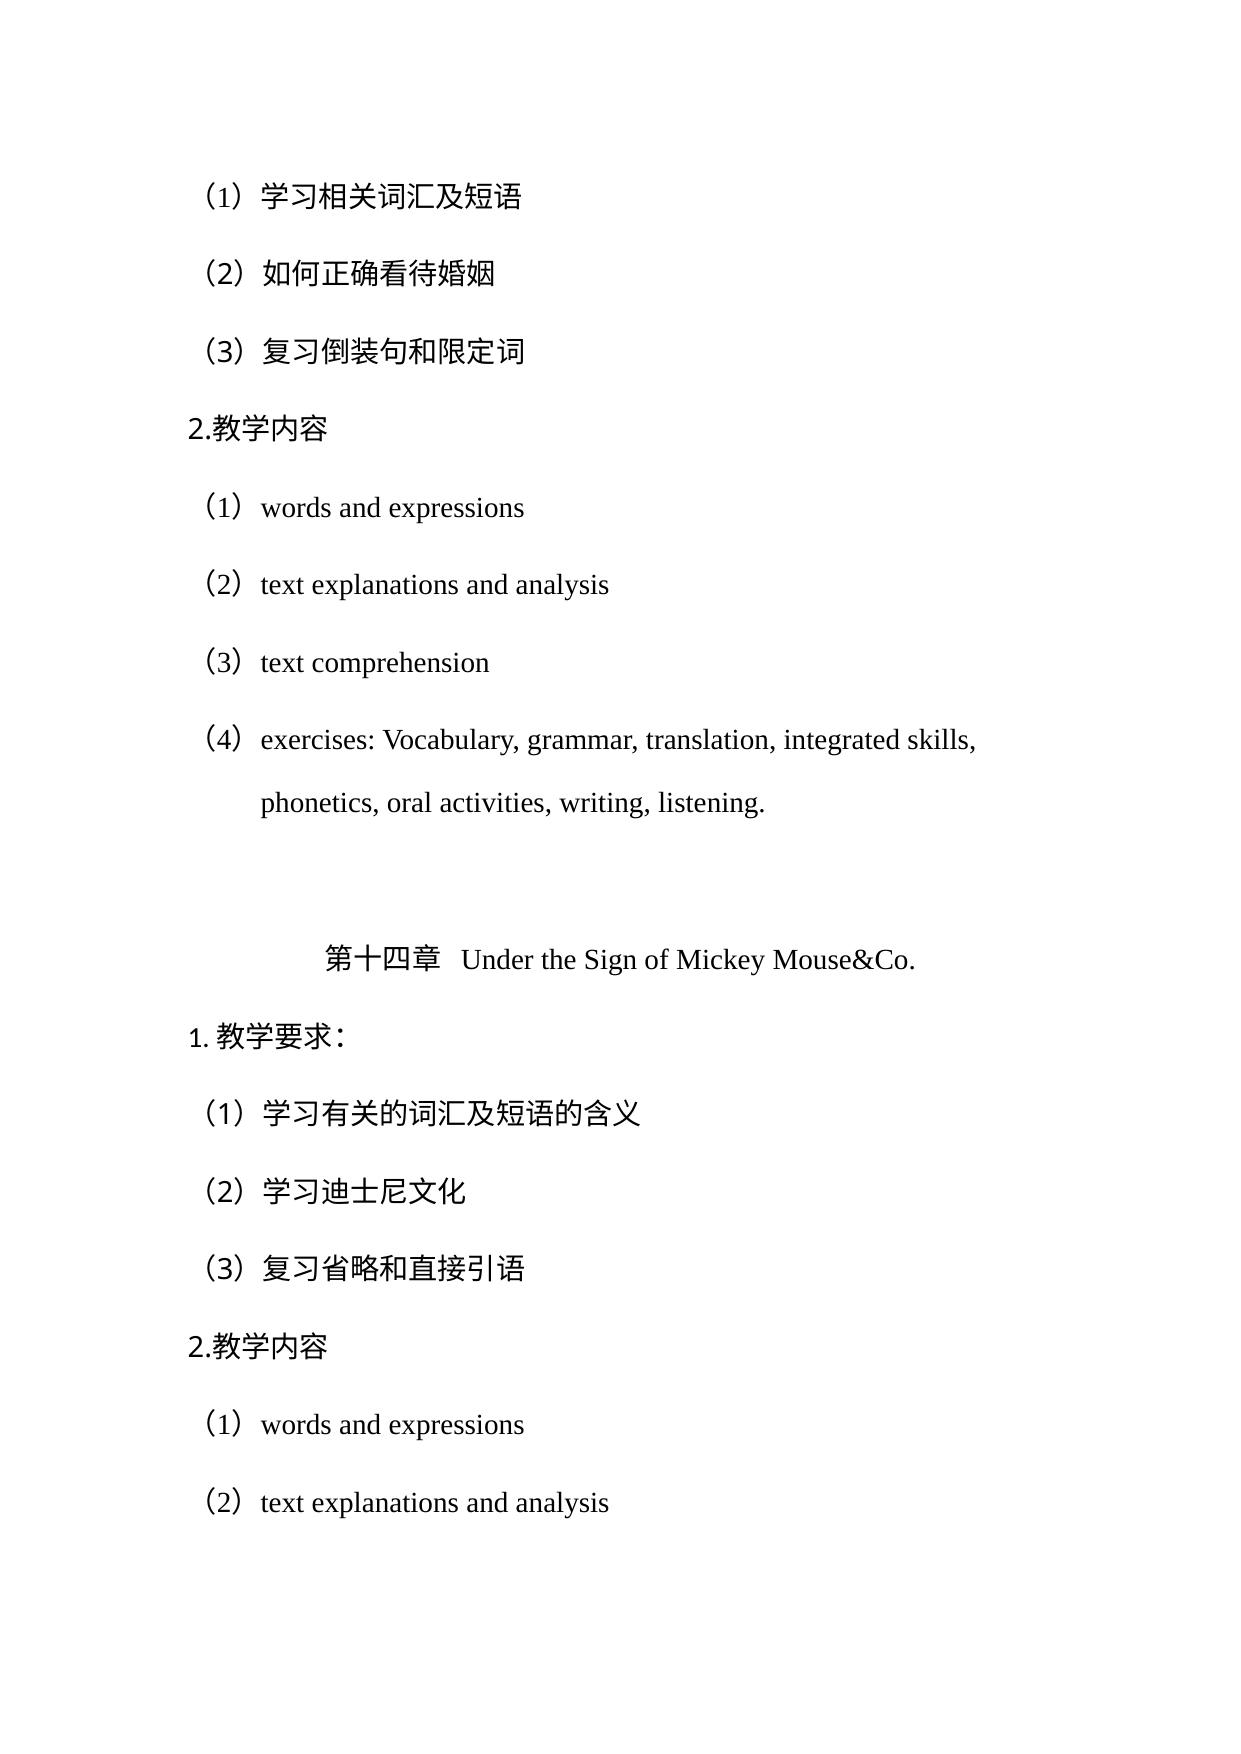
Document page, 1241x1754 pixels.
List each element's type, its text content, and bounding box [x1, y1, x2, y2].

text （2）text explanations and analysis [187, 549, 1053, 614]
text 第十四章 Under the Sign of Mickey Mouse&Co. [187, 924, 1053, 989]
text 2.教学内容 [187, 1312, 1053, 1377]
text （1）words and expressions [187, 1389, 1053, 1454]
text （2）学习迪士尼文化 [187, 1157, 1053, 1222]
text （2）如何正确看待婚姻 [187, 239, 1053, 304]
text （1）words and expressions [187, 472, 1053, 537]
text （1）学习相关词汇及短语 [187, 162, 1053, 227]
text （1）学习有关的词汇及短语的含义 [187, 1079, 1053, 1144]
text （4）exercises: Vocabulary, grammar, translation, integrated skills, phonetics, oral activities, writing, listening. [187, 704, 1053, 834]
text （2）text explanations and analysis [187, 1467, 1053, 1532]
text （3）复习省略和直接引语 [187, 1234, 1053, 1299]
text 1. 教学要求： [187, 1002, 1053, 1067]
text （3）复习倒装句和限定词 [187, 317, 1053, 382]
text （3）text comprehension [187, 627, 1053, 692]
text 2.教学内容 [187, 394, 1053, 459]
